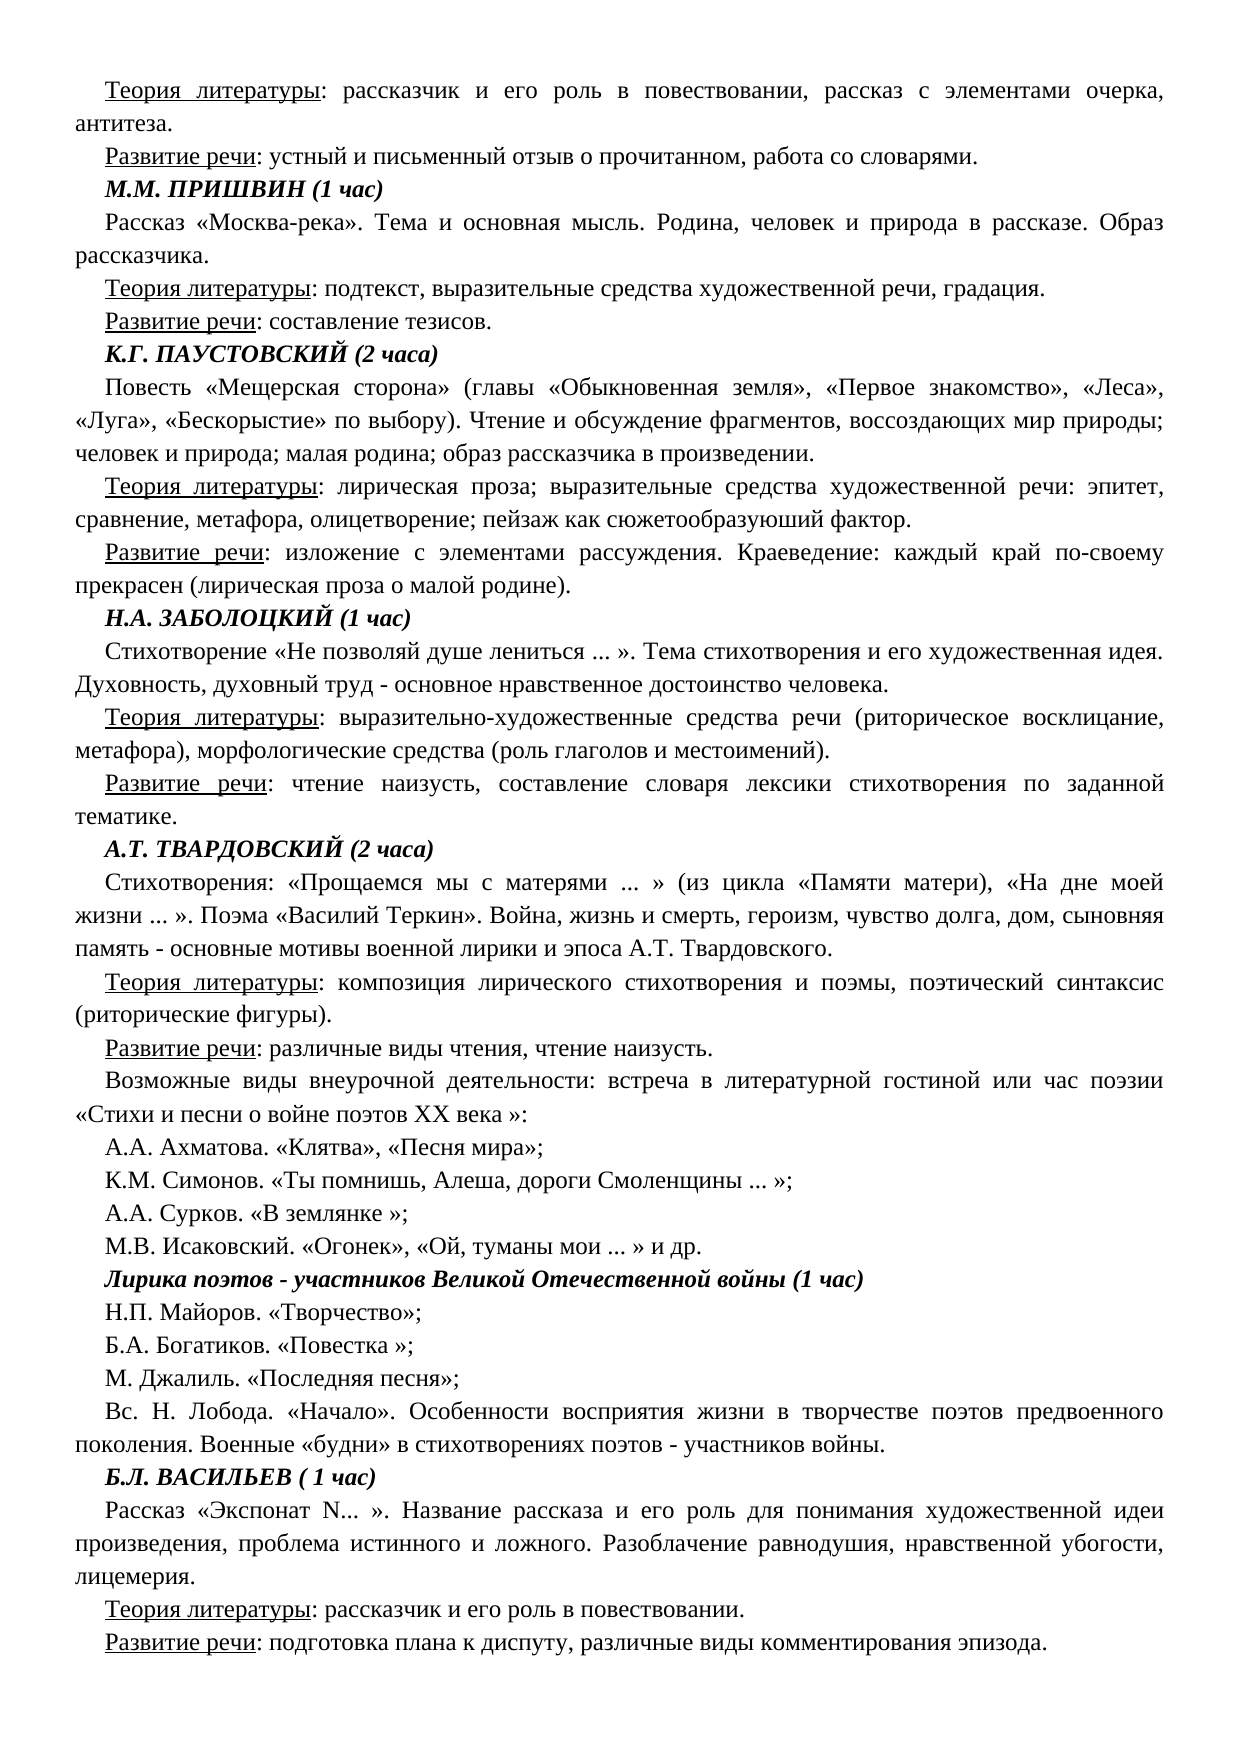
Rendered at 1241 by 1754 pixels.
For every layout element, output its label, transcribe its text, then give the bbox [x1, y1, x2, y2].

text Развитие речи: различные виды чтения, чтение наизусть. [75, 1033, 1165, 1061]
text Возможные виды внеурочной деятельности: встреча в литературной гостиной или час поэзии «Стихи и песни о войне поэтов ХХ века »: [75, 1066, 1165, 1127]
text А.А. Ахматова. «Клятва», «Песня мира»; [75, 1132, 1165, 1160]
text Н.А. ЗАБОЛОЦКИЙ (1 час) [75, 603, 1165, 632]
text Рассказ «Москва-река». Тема и основная мысль. Родина, человек и природа в рассказе. Образ рассказчика. [75, 207, 1165, 269]
text Лирика поэтов - участников Великой Отечественной войны (1 час) [75, 1264, 1165, 1292]
text Н.П. Майоров. «Творчество»; [75, 1297, 1165, 1326]
text М.М. ПРИШВИН (1 час) [75, 174, 1165, 203]
text М. Джалиль. «Последняя песня»; [75, 1363, 1165, 1392]
text Б.Л. ВАСИЛЬЕВ ( 1 час) [75, 1462, 1165, 1491]
text Рассказ «Экспонат N... ». Название рассказа и его роль для понимания художественной идеи произведения, проблема истинного и ложного. Разоблачение равнодушия, нравственной убогости, лицемерия. [75, 1495, 1165, 1590]
text Стихотворения: «Прощаемся мы с матерями ... » (из цикла «Памяти матери), «На дне моей жизни ... ». Поэма «Василий Теркин». Война, жизнь и смерть, героизм, чувство долга, дом, сыновняя память - основные мотивы военной лирики и эпоса А.Т. Твардовского. [75, 867, 1165, 962]
text М.В. Исаковский. «Огонек», «Ой, туманы мои ... » и др. [75, 1231, 1165, 1259]
text Развитие речи: изложение с элементами рассуждения. Краеведение: каждый край по-своему прекрасен (лирическая проза о малой родине). [75, 537, 1165, 599]
text Повесть «Мещерская сторона» (главы «Обыкновенная земля», «Первое знакомство», «Леса», «Луга», «Бескорыстие» по выбору). Чтение и обсуждение фрагментов, воссоздающих мир природы; человек и природа; малая родина; образ рассказчика в произведении. [75, 372, 1165, 467]
text Теория литературы: композиция лирического стихотворения и поэмы, поэтический синтаксис (риторические фигуры). [75, 967, 1165, 1028]
text К.М. Симонов. «Ты помнишь, Алеша, дороги Смоленщины ... »; [75, 1165, 1165, 1193]
text Теория литературы: рассказчик и его роль в повествовании. [75, 1594, 1165, 1623]
text Развитие речи: чтение наизусть, составление словаря лексики стихотворения по заданной тематике. [75, 768, 1165, 830]
text Б.А. Богатиков. «Повестка »; [75, 1330, 1165, 1358]
text Развитие речи: составление тезисов. [75, 306, 1165, 335]
text А.Т. ТВАРДОВСКИЙ (2 часа) [75, 834, 1165, 863]
text Теория литературы: рассказчик и его роль в повествовании, рассказ с элементами очерка, антитеза. [75, 75, 1165, 137]
text Теория литературы: выразительно-художественные средства речи (риторическое восклицание, метафора), морфологические средства (роль глаголов и местоимений). [75, 702, 1165, 764]
text Стихотворение «Не позволяй душе лениться ... ». Тема стихотворения и его художественная идея. Духовность, духовный труд - основное нравственное достоинство человека. [75, 636, 1165, 698]
text А.А. Сурков. «В землянке »; [75, 1198, 1165, 1226]
text К.Г. ПАУСТОВСКИЙ (2 часа) [75, 339, 1165, 368]
text Вс. Н. Лобода. «Начало». Особенности восприятия жизни в творчестве поэтов предвоенного поколения. Военные «будни» в стихотворениях поэтов - участников войны. [75, 1396, 1165, 1458]
text Развитие речи: устный и письменный отзыв о прочитанном, работа со словарями. [75, 141, 1165, 170]
text Теория литературы: подтекст, выразительные средства художественной речи, градация. [75, 273, 1165, 302]
text Теория литературы: лирическая проза; выразительные средства художественной речи: эпитет, сравнение, метафора, олицетворение; пейзаж как сюжетообразуюший фактор. [75, 471, 1165, 533]
text Развитие речи: подготовка плана к диспуту, различные виды комментирования эпизода. [75, 1627, 1165, 1656]
